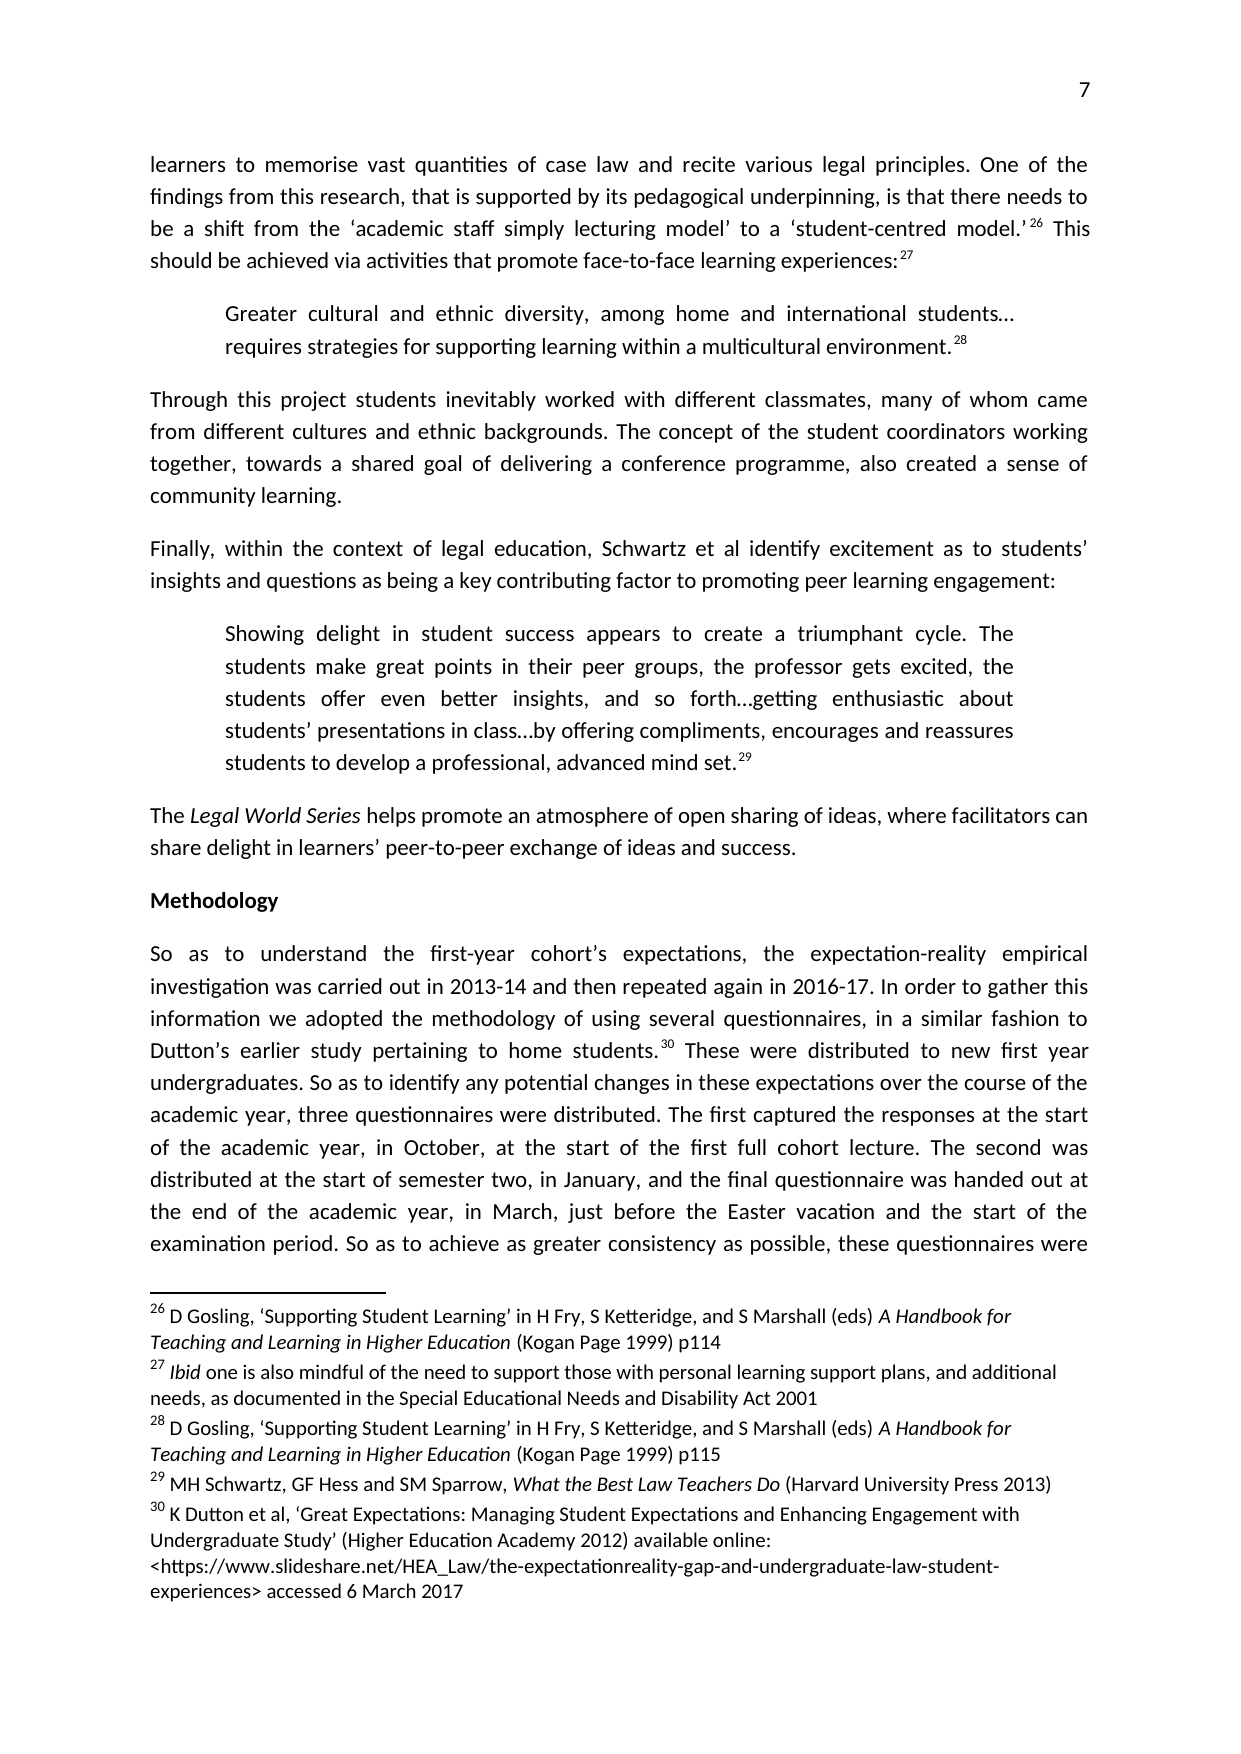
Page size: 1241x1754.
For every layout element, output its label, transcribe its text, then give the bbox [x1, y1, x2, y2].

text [150, 939, 1090, 1257]
text Wallace similarly recognises a need for institutions to facilitate more varied offerings of peer-led opportunities. Some of these criticisms are relevant to legal studies in general, i.e. in most institutions students are required to submit an essay and/or complete an exam which requires learners to memorise vast quantities of case law and recite various legal principles. One of the findings from this research, that is supported by its pedagogical underpinning, is that there needs to be a shift from the ‘academic staff simply lecturing model’ to a ‘student-centred model.’ This should be achieved via activities that promote face-to-face learning experiences: [150, 150, 1090, 274]
text Showing delight in student success appears to create a triumphant cycle. The students make great points in their peer groups, the professor gets excited, the students offer even better insights, and so forth…getting enthusiastic about students’ presentations in class…by offering compliments, encourages and reassures students to develop a professional, advanced mind set. [225, 619, 1015, 776]
text Greater cultural and ethnic diversity, among home and international students…requires strategies for supporting learning within a multicultural environment. [225, 299, 1015, 360]
text The Legal World Series helps promote an atmosphere of open sharing of ideas, where facilitators can share delight in learners’ peer-to-peer exchange of ideas and success. [150, 801, 1090, 862]
text Finally, within the context of legal education, Schwartz et al identify excitement as to students’ insights and questions as being a key contributing factor to promoting peer learning engagement: [150, 534, 1090, 594]
text Through this project students inevitably worked with different classmates, many of whom came from different cultures and ethnic backgrounds. The concept of the student coordinators working together, towards a shared goal of delivering a conference programme, also created a sense of community learning. [150, 385, 1090, 509]
text Methodology [150, 887, 1090, 914]
